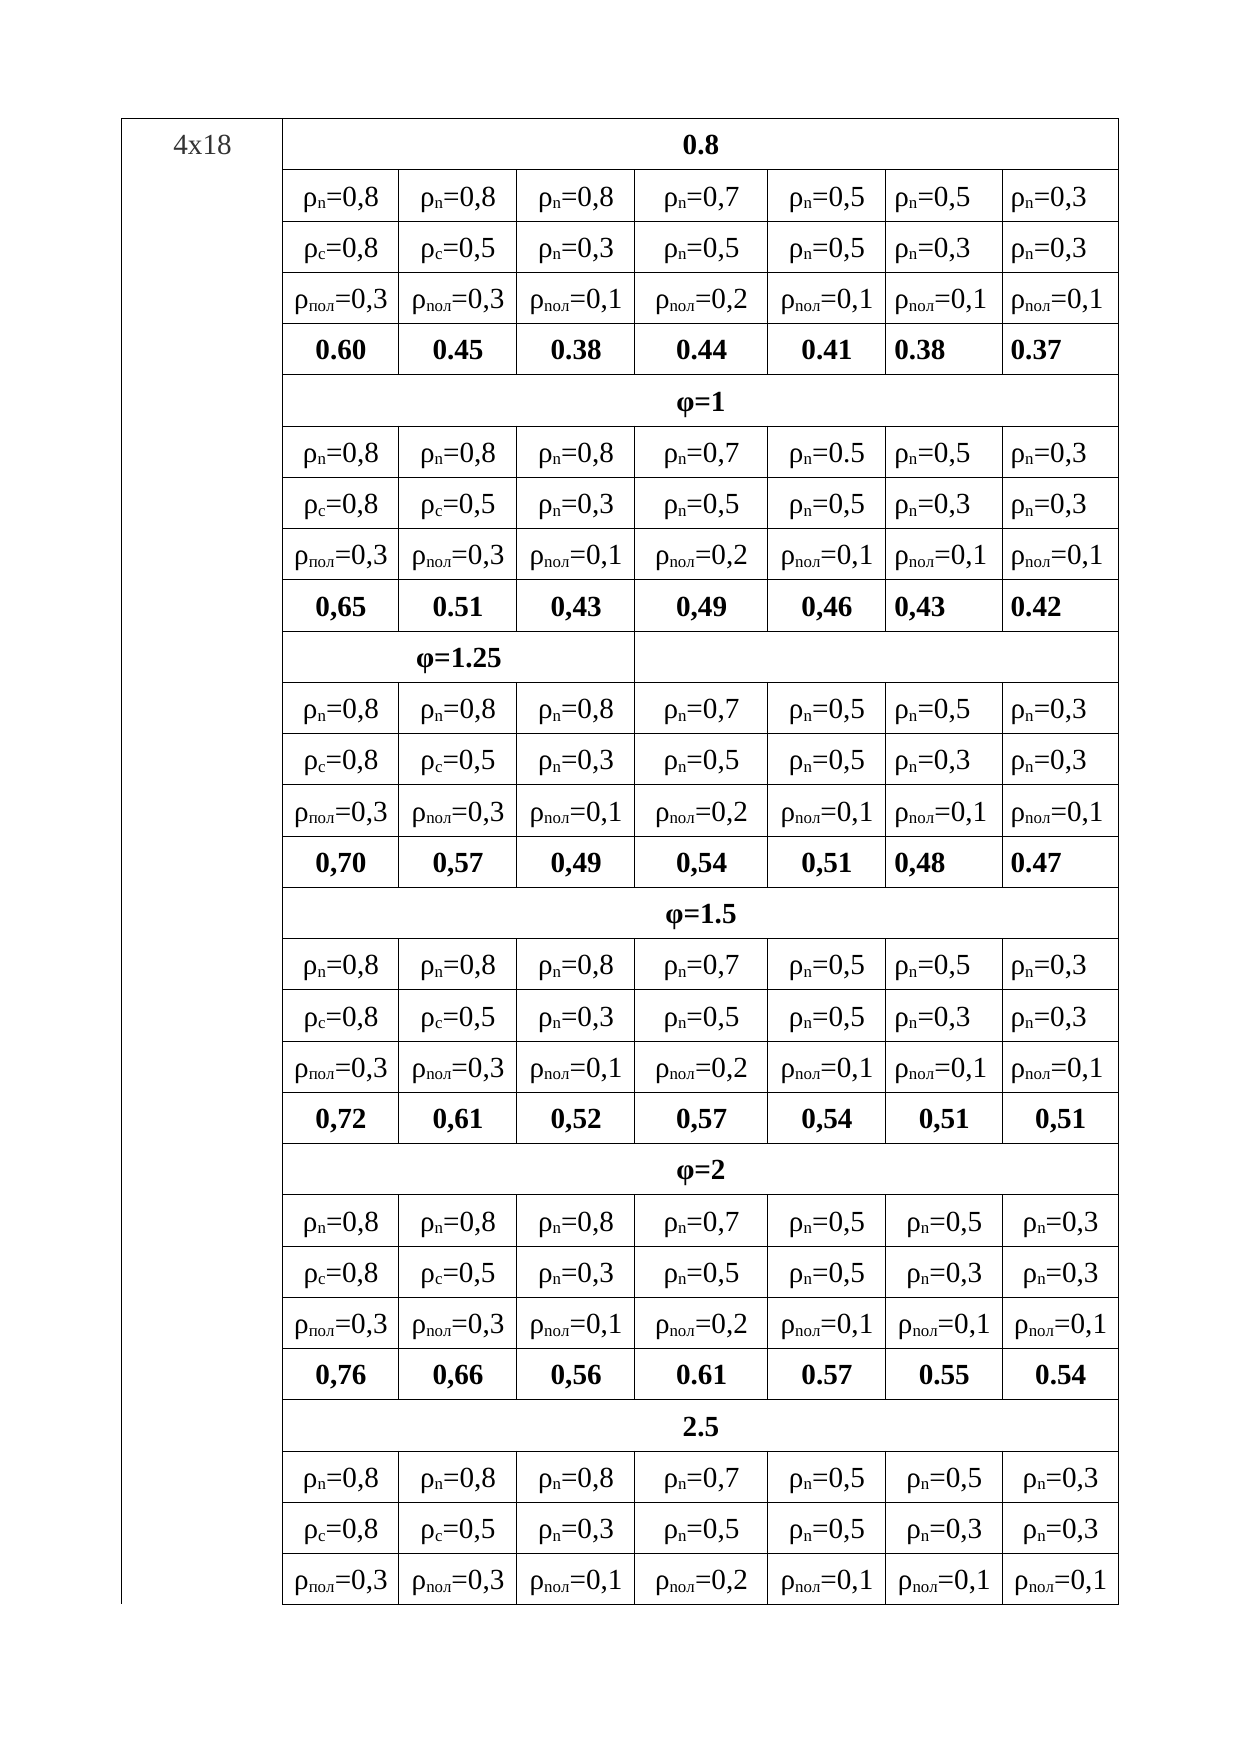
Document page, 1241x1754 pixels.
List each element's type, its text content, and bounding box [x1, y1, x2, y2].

table_cell ρn=0,3 [517, 990, 634, 1041]
table_cell 0,46 [768, 580, 885, 631]
table_cell ρn=0,7 [635, 1452, 767, 1502]
table_cell ρn=0,8 [399, 1452, 516, 1502]
table_cell ρnол=0,1 [768, 785, 885, 836]
table_cell ρn=0,5 [886, 683, 1002, 733]
table_cell ρnол=0,2 [635, 273, 767, 323]
table_cell ρn=0,5 [768, 734, 885, 784]
table_cell ρn=0,5 [886, 1452, 1002, 1502]
table_cell ρn=0,8 [517, 1452, 634, 1502]
table_cell ρnол=0,1 [768, 1554, 885, 1604]
table_cell [635, 632, 1118, 682]
table_cell ρnол=0,1 [768, 273, 885, 323]
table_cell ρnол=0,1 [768, 529, 885, 579]
table_cell 0,56 [517, 1349, 634, 1399]
table_cell φ=1.25 [283, 632, 634, 682]
table_cell 0.61 [635, 1349, 767, 1399]
table_cell ρn=0,8 [517, 939, 634, 989]
table_cell ρn=0,5 [635, 478, 767, 528]
table_cell ρn=0,5 [635, 222, 767, 272]
table_cell 0,51 [1003, 1093, 1118, 1143]
table_cell ρn=0,5 [768, 222, 885, 272]
table_cell ρn=0,8 [517, 170, 634, 221]
table_cell ρn=0,7 [635, 683, 767, 733]
table_cell ρnол=0,1 [517, 1554, 634, 1604]
table_cell ρnол=0,1 [886, 1554, 1002, 1604]
table_cell 0.45 [399, 324, 516, 374]
table_cell ρn=0,3 [1003, 427, 1118, 477]
table_cell 0,57 [399, 837, 516, 887]
table_cell ρn=0,3 [1003, 222, 1118, 272]
table_cell ρn=0,3 [1003, 478, 1118, 528]
table_cell ρnол=0,1 [517, 785, 634, 836]
table_cell ρnол=0,2 [635, 785, 767, 836]
table_cell ρn=0,5 [768, 990, 885, 1041]
table_cell 0.54 [1003, 1349, 1118, 1399]
table_cell ρn=0,3 [1003, 1503, 1118, 1553]
table_cell ρnол=0,3 [399, 273, 516, 323]
table_cell 0,49 [517, 837, 634, 887]
table_cell ρnол=0,3 [399, 1042, 516, 1092]
table_cell ρn=0,5 [886, 939, 1002, 989]
table_cell 0.38 [517, 324, 634, 374]
table_cell 0,54 [635, 837, 767, 887]
table_cell ρn=0,3 [1003, 990, 1118, 1041]
table_cell ρn=0,8 [283, 939, 398, 989]
table_cell ρс=0,5 [399, 222, 516, 272]
table_cell ρnол=0,1 [517, 529, 634, 579]
table_cell ρn=0,5 [768, 170, 885, 221]
table_cell 0,61 [399, 1093, 516, 1143]
table_cell ρnол=0,1 [1003, 1042, 1118, 1092]
table_cell 0.38 [886, 324, 1002, 374]
table_cell ρn=0,3 [517, 734, 634, 784]
table_cell φ=1 [283, 375, 1118, 426]
table_cell ρnол=0,1 [1003, 1554, 1118, 1604]
table_cell ρn=0,8 [517, 427, 634, 477]
table_cell ρn=0,5 [886, 170, 1002, 221]
table_cell ρс=0,8 [283, 1503, 398, 1553]
table_cell ρn=0,3 [886, 734, 1002, 784]
table_cell ρnол=0,1 [768, 1298, 885, 1348]
table_cell ρnол=0,1 [517, 1042, 634, 1092]
table_cell ρn=0,3 [886, 1503, 1002, 1553]
table_cell 0.37 [1003, 324, 1118, 374]
table_cell ρn=0,5 [768, 1247, 885, 1297]
table_cell ρпол=0,3 [283, 1298, 398, 1348]
table_cell φ=2 [283, 1144, 1118, 1194]
table_cell ρnол=0,3 [399, 1554, 516, 1604]
table_cell ρnол=0,1 [886, 1042, 1002, 1092]
table_cell ρn=0,3 [1003, 939, 1118, 989]
table_cell ρn=0,3 [517, 478, 634, 528]
table_cell ρnол=0,2 [635, 1042, 767, 1092]
table_cell ρn=0,5 [886, 427, 1002, 477]
table_cell ρnол=0,3 [399, 1298, 516, 1348]
table_cell ρnол=0,1 [886, 1298, 1002, 1348]
table_cell 0,54 [768, 1093, 885, 1143]
table_cell 0.55 [886, 1349, 1002, 1399]
table_cell ρn=0,5 [768, 478, 885, 528]
table_cell ρn=0,8 [517, 683, 634, 733]
table_cell 0.41 [768, 324, 885, 374]
table_cell ρn=0,3 [1003, 1247, 1118, 1297]
table_cell 0.47 [1003, 837, 1118, 887]
table_cell 0.42 [1003, 580, 1118, 631]
table_cell ρn=0,3 [886, 990, 1002, 1041]
table_cell ρnол=0,1 [1003, 273, 1118, 323]
table_cell ρn=0,8 [399, 939, 516, 989]
table_cell ρс=0,8 [283, 734, 398, 784]
table_cell 0,43 [886, 580, 1002, 631]
table_cell ρn=0,3 [886, 1247, 1002, 1297]
table_cell 0,76 [283, 1349, 398, 1399]
table_cell 0,66 [399, 1349, 516, 1399]
table_cell φ=1.5 [283, 888, 1118, 938]
table_cell ρn=0,3 [517, 222, 634, 272]
table_cell ρnол=0,1 [886, 785, 1002, 836]
table_cell 0,51 [768, 837, 885, 887]
table_cell ρс=0,8 [283, 478, 398, 528]
table_cell ρn=0,7 [635, 939, 767, 989]
table_cell 0,57 [635, 1093, 767, 1143]
table_cell 0,43 [517, 580, 634, 631]
table_cell ρn=0,8 [399, 683, 516, 733]
table_cell ρс=0,8 [283, 990, 398, 1041]
table_cell ρпол=0,3 [283, 529, 398, 579]
table_cell 0,48 [886, 837, 1002, 887]
table_cell ρn=0,3 [1003, 170, 1118, 221]
table_cell ρn=0,3 [517, 1503, 634, 1553]
table_cell ρnол=0,1 [1003, 529, 1118, 579]
table_cell ρn=0,3 [1003, 683, 1118, 733]
table_cell ρс=0,5 [399, 734, 516, 784]
table_cell ρn=0,7 [635, 1195, 767, 1246]
table_cell ρс=0,5 [399, 1247, 516, 1297]
table_cell 0,51 [886, 1093, 1002, 1143]
table_cell ρn=0,5 [768, 939, 885, 989]
table_cell ρn=0.5 [768, 427, 885, 477]
table_cell ρn=0,5 [768, 683, 885, 733]
table_cell ρn=0,3 [886, 478, 1002, 528]
table_cell ρс=0,5 [399, 1503, 516, 1553]
table_cell ρn=0,5 [768, 1503, 885, 1553]
table_cell ρn=0,8 [517, 1195, 634, 1246]
table_cell ρnол=0,2 [635, 529, 767, 579]
table_cell ρn=0,8 [399, 1195, 516, 1246]
table_cell 0,49 [635, 580, 767, 631]
table_cell 0.44 [635, 324, 767, 374]
table_cell ρn=0,8 [399, 427, 516, 477]
table_cell ρnол=0,3 [399, 785, 516, 836]
table_cell ρn=0,3 [1003, 1452, 1118, 1502]
table_cell ρn=0,8 [283, 170, 398, 221]
table_cell ρn=0,5 [886, 1195, 1002, 1246]
table_cell ρс=0,8 [283, 222, 398, 272]
table_cell ρnол=0,1 [1003, 785, 1118, 836]
table_cell ρn=0,5 [635, 1247, 767, 1297]
table_cell ρnол=0,1 [517, 1298, 634, 1348]
table_cell ρn=0,8 [399, 170, 516, 221]
table_cell ρс=0,5 [399, 478, 516, 528]
table_cell ρnол=0,3 [399, 529, 516, 579]
table_cell ρn=0,5 [768, 1195, 885, 1246]
table_cell 2.5 [283, 1400, 1118, 1451]
table_cell ρn=0,5 [635, 990, 767, 1041]
table_cell ρn=0,7 [635, 427, 767, 477]
table_cell 0.60 [283, 324, 398, 374]
table_cell ρпол=0,3 [283, 785, 398, 836]
table_cell ρпол=0,3 [283, 1554, 398, 1604]
table_cell 0.57 [768, 1349, 885, 1399]
table_cell ρnол=0,1 [886, 273, 1002, 323]
table_cell 0,65 [283, 580, 398, 631]
table_cell ρn=0,3 [517, 1247, 634, 1297]
table_cell ρс=0,8 [283, 1247, 398, 1297]
table_cell 0,72 [283, 1093, 398, 1143]
table_cell ρnол=0,1 [517, 273, 634, 323]
table_cell ρn=0,3 [1003, 1195, 1118, 1246]
table_cell ρn=0,5 [768, 1452, 885, 1502]
table_cell ρn=0,5 [635, 734, 767, 784]
table_cell ρn=0,8 [283, 1195, 398, 1246]
table_cell ρnол=0,1 [886, 529, 1002, 579]
table_cell ρn=0,8 [283, 683, 398, 733]
table_cell 0.8 [283, 119, 1118, 169]
table_cell ρпол=0,3 [283, 1042, 398, 1092]
table_cell 0,52 [517, 1093, 634, 1143]
table_cell ρn=0,8 [283, 427, 398, 477]
table_cell ρn=0,3 [886, 222, 1002, 272]
table_cell ρn=0,8 [283, 1452, 398, 1502]
table_cell 0,70 [283, 837, 398, 887]
table_cell 0.51 [399, 580, 516, 631]
table_cell ρnол=0,1 [1003, 1298, 1118, 1348]
table_cell ρn=0,7 [635, 170, 767, 221]
table_cell ρс=0,5 [399, 990, 516, 1041]
table_cell ρn=0,5 [635, 1503, 767, 1553]
table_cell ρn=0,3 [1003, 734, 1118, 784]
table_cell ρnол=0,2 [635, 1298, 767, 1348]
table_cell ρпол=0,3 [283, 273, 398, 323]
table_cell ρnол=0,2 [635, 1554, 767, 1604]
table_cell ρnол=0,1 [768, 1042, 885, 1092]
